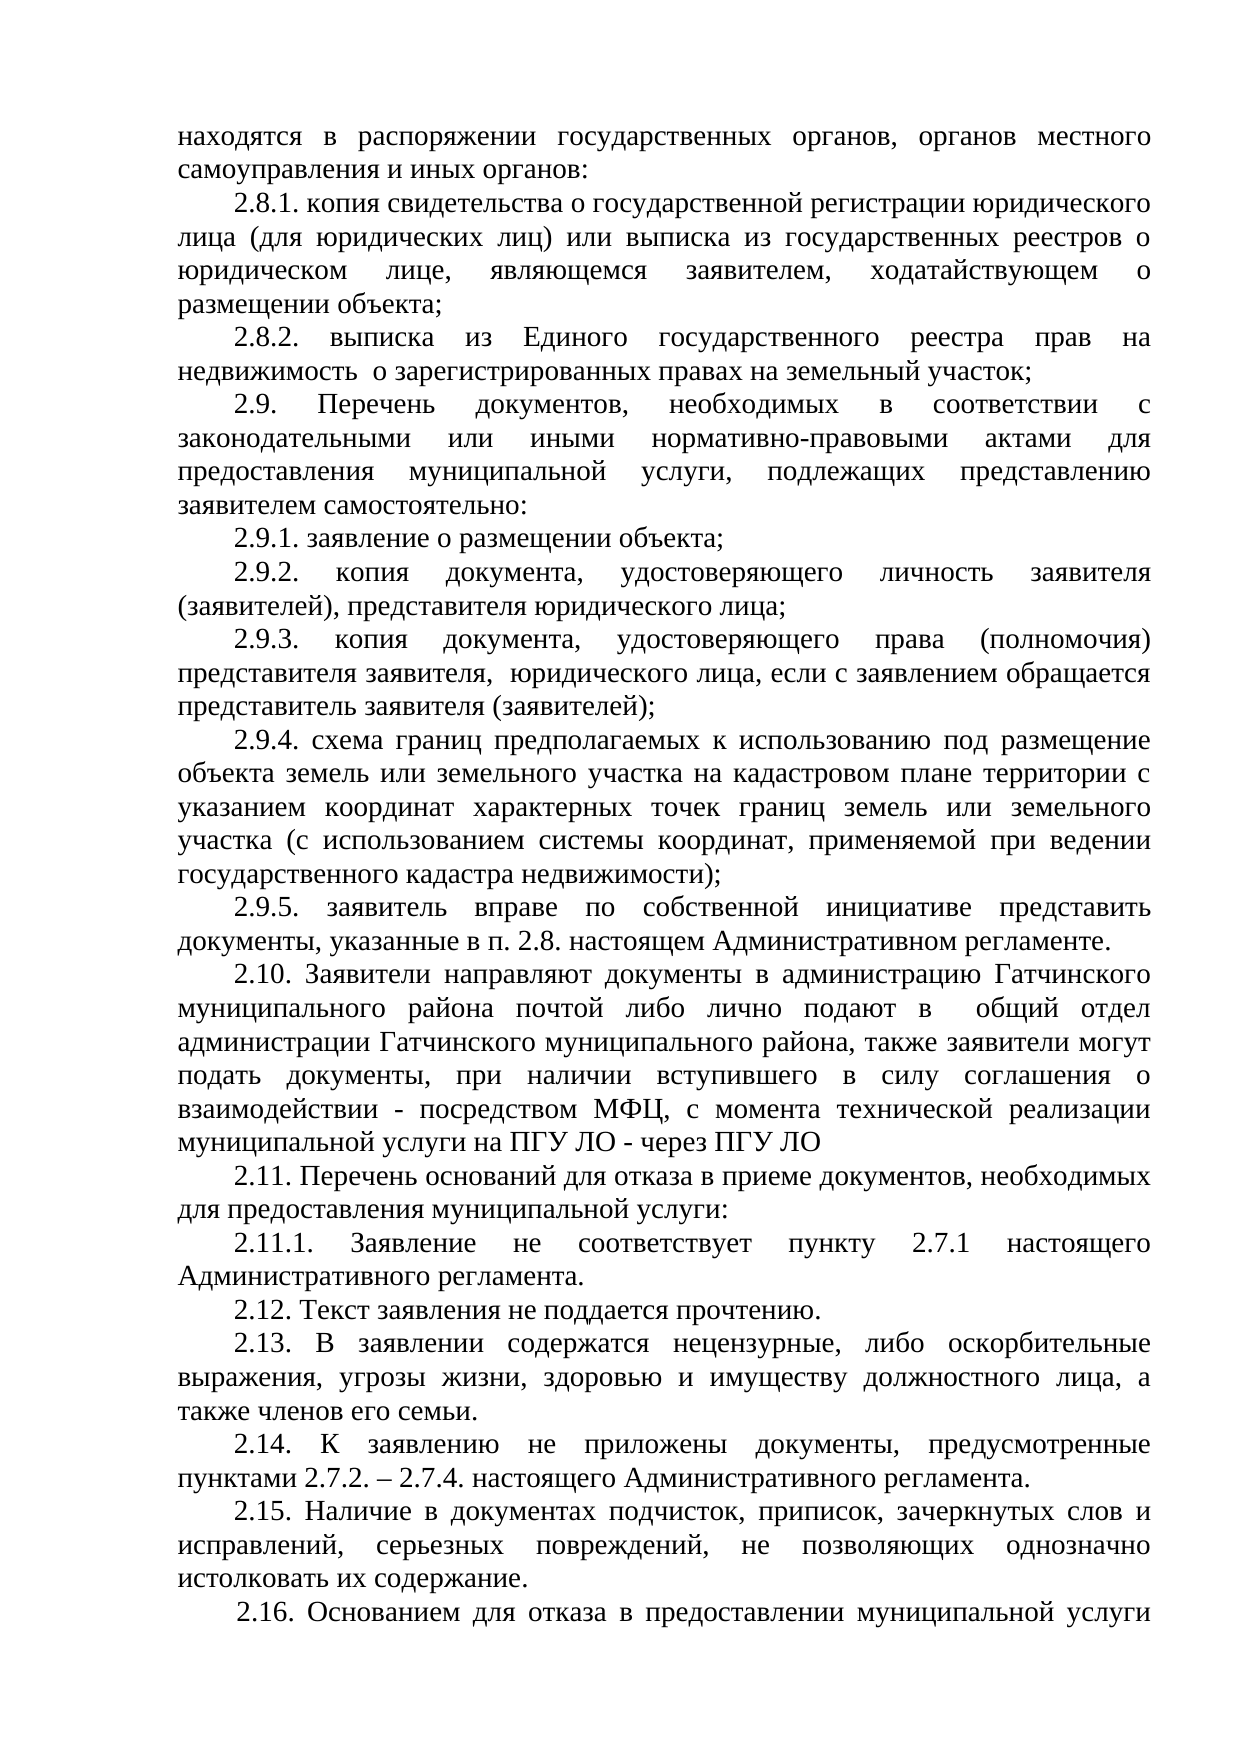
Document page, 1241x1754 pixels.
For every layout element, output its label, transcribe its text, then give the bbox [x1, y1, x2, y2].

text 2.11.1. Заявление не соответствует пункту 2.7.1 настоящего Административного регламента. [177, 1225, 1152, 1292]
text 2.12. Текст заявления не поддается прочтению. [177, 1292, 1152, 1326]
text 2.9. Перечень документов, необходимых в соответствии с законодательными или иными нормативно-правовыми актами для предоставления муниципальной услуги, подлежащих представлению заявителем самостоятельно: [177, 386, 1152, 521]
text 2.9.4. схема границ предполагаемых к использованию под размещение объекта земель или земельного участка на кадастровом плане территории с указанием координат характерных точек границ земель или земельного участка (с использованием системы координат, применяемой при ведении государственного кадастра недвижимости); [177, 722, 1152, 889]
text 2.8.2. выписка из Единого государственного реестра прав на недвижимость о зарегистрированных правах на земельный участок; [177, 319, 1152, 386]
text 2.9.3. копия документа, удостоверяющего права (полномочия) представителя заявителя, юридического лица, если с заявлением обращается представитель заявителя (заявителей); [177, 621, 1152, 722]
text 2.9.1. заявление о размещении объекта; [177, 521, 1152, 554]
text 2.13. В заявлении содержатся нецензурные, либо оскорбительные выражения, угрозы жизни, здоровью и имуществу должностного лица, а также членов его семьи. [177, 1326, 1152, 1426]
text 2.11. Перечень оснований для отказа в приеме документов, необходимых для предоставления муниципальной услуги: [177, 1158, 1152, 1225]
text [177, 1594, 1152, 1627]
text 2.9.2. копия документа, удостоверяющего личность заявителя (заявителей), представителя юридического лица; [177, 554, 1152, 621]
text 2.9.5. заявитель вправе по собственной инициативе представить документы, указанные в п. 2.8. настоящем Административном регламенте. [177, 889, 1152, 957]
text 2.8.1. копия свидетельства о государственной регистрации юридического лица (для юридических лиц) или выписка из государственных реестров о юридическом лице, являющемся заявителем, ходатайствующем о размещении объекта; [177, 185, 1152, 319]
text 2.15. Наличие в документах подчисток, приписок, зачеркнутых слов и исправлений, серьезных повреждений, не позволяющих однозначно истолковать их содержание. [177, 1493, 1152, 1594]
text 2.14. К заявлению не приложены документы, предусмотренные пунктами 2.7.2. – 2.7.4. настоящего Административного регламента. [177, 1426, 1152, 1493]
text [177, 118, 1152, 185]
text 2.10. Заявители направляют документы в администрацию Гатчинского муниципального района почтой либо лично подают в общий отдел администрации Гатчинского муниципального района, также заявители могут подать документы, при наличии вступившего в силу соглашения о взаимодействии - посредством МФЦ, с момента технической реализации муниципальной услуги на ПГУ ЛО - через ПГУ ЛО [177, 957, 1152, 1158]
